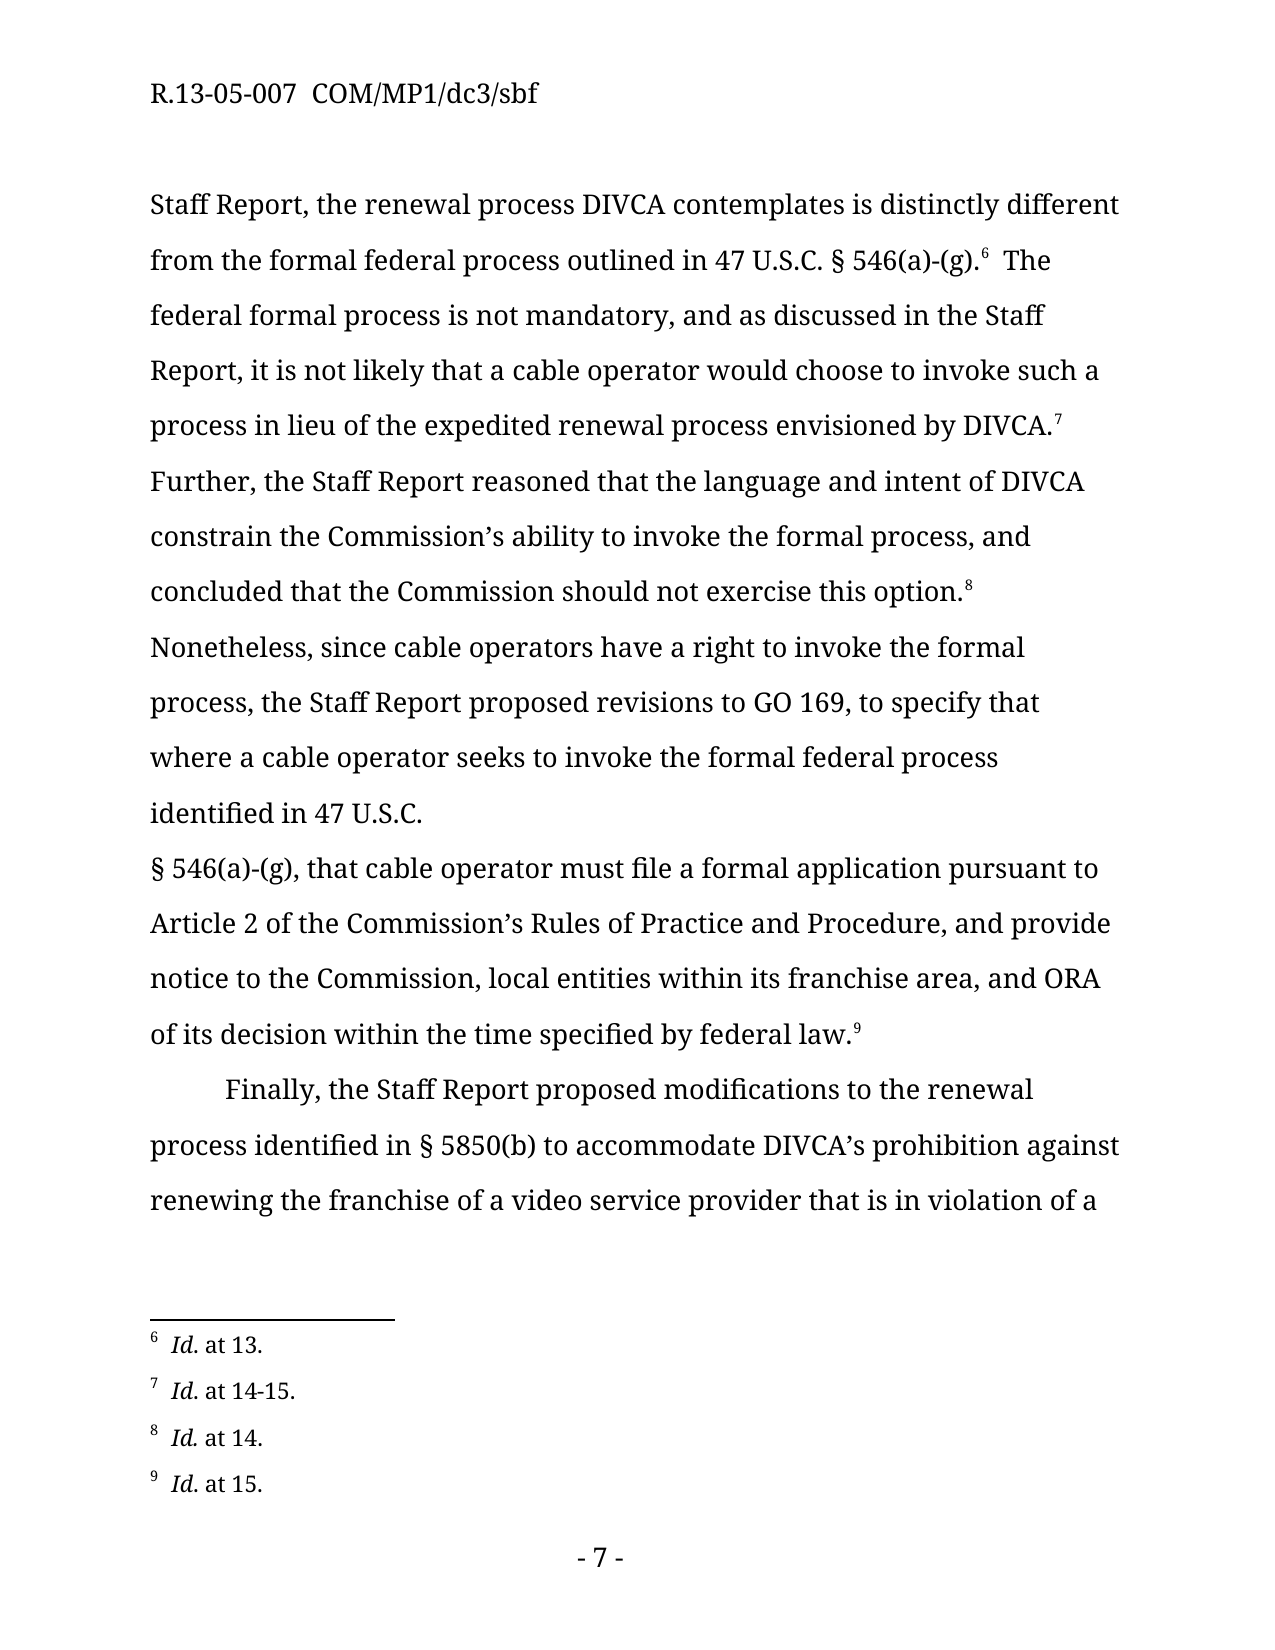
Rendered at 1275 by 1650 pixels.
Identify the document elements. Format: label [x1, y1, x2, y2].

text [150, 1071, 1125, 1218]
text [150, 186, 1125, 1052]
